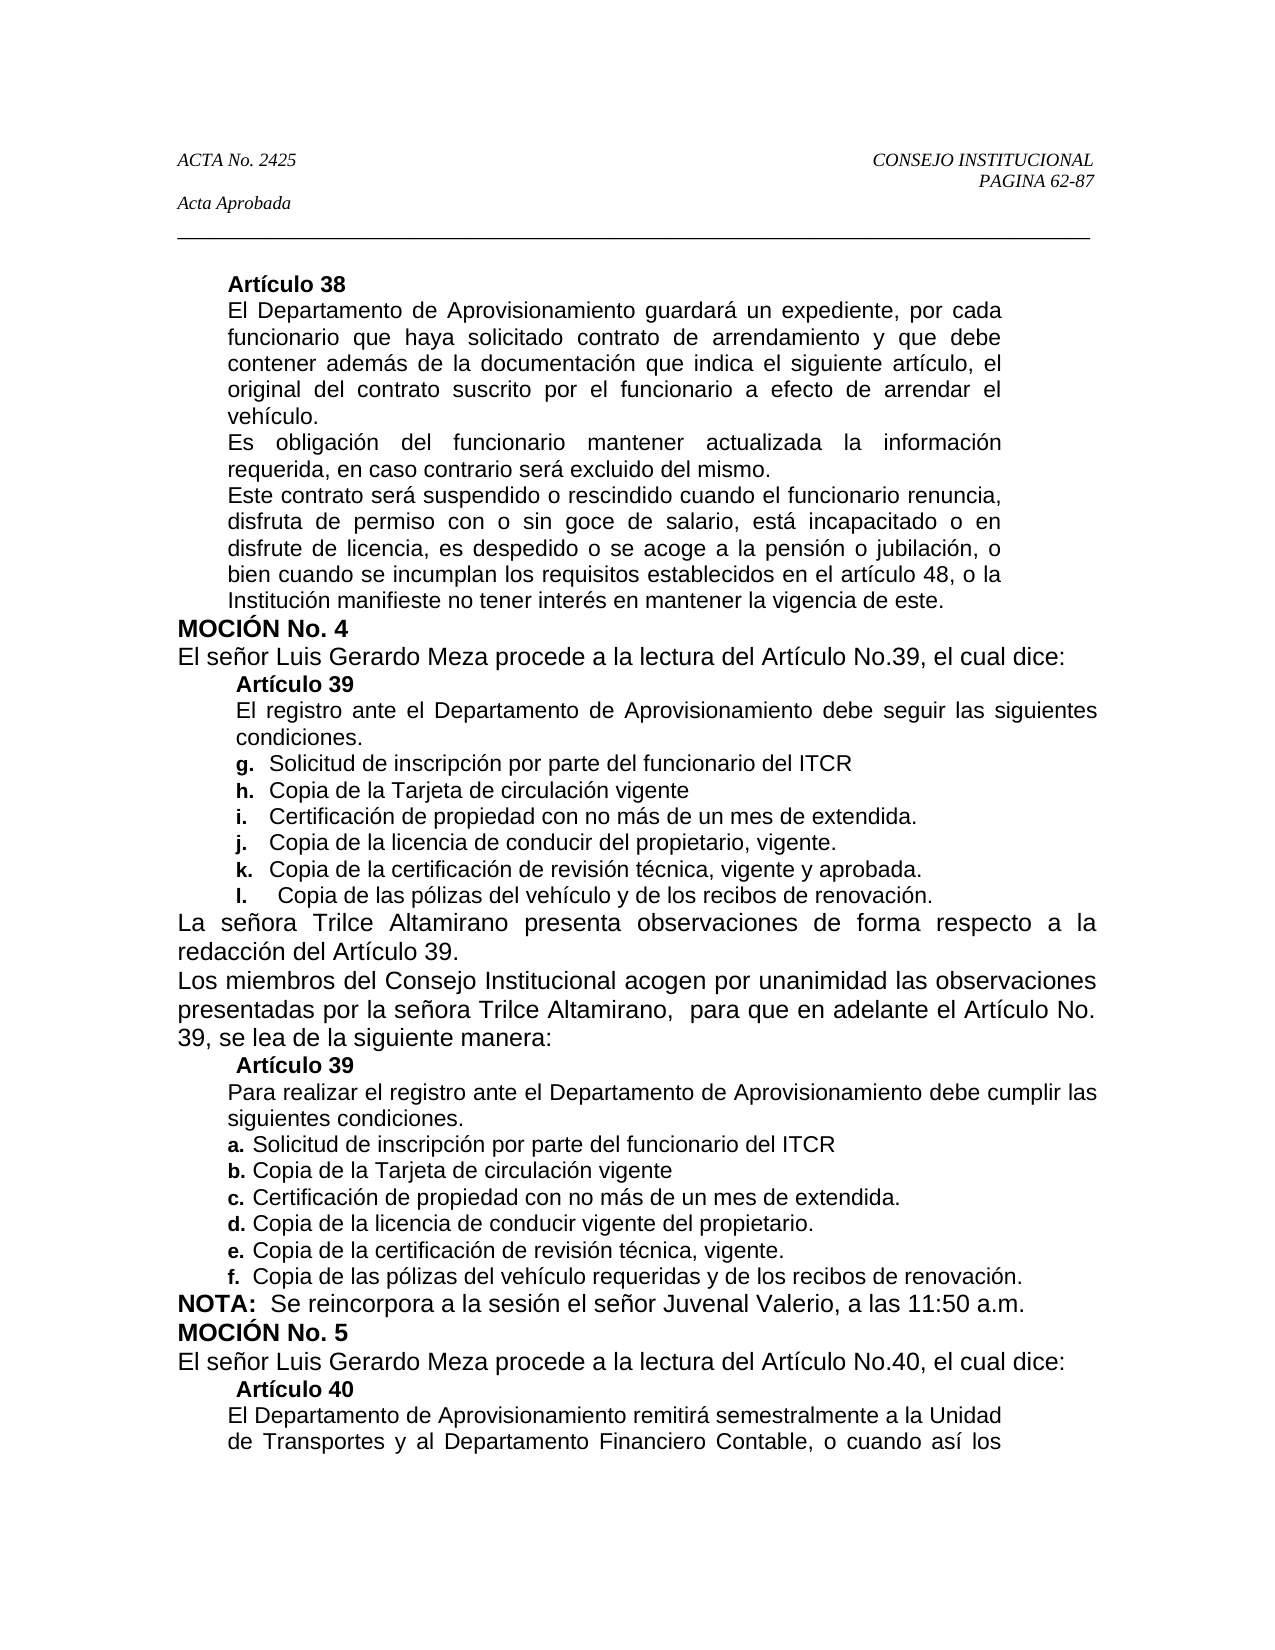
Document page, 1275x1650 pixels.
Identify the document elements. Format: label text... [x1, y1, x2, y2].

list Copia de la Tarjeta de circulación vigente [236, 777, 1098, 803]
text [227, 1402, 1002, 1454]
text El Departamento de Aprovisionamiento guardará un expediente, por cada funcionario que haya solicitado contrato de arrendamiento y que debe contener además de la documentación que indica el siguiente artículo, el original del contrato suscrito por el funcionario a efecto de arrendar el vehículo. [227, 297, 1002, 429]
text El señor Luis Gerardo Meza procede a la lectura del Artículo No.39, el cual dice: [177, 642, 1098, 671]
text Artículo 39 [227, 1052, 1098, 1078]
text Artículo 38 [227, 271, 1098, 297]
list Copia de la Tarjeta de circulación vigente [227, 1157, 1098, 1184]
list Certificación de propiedad con no más de un mes de extendida. [236, 803, 1010, 829]
list Copia de las pólizas del vehículo requeridas y de los recibos de renovación. [227, 1263, 1098, 1289]
text Para realizar el registro ante el Departamento de Aprovisionamiento debe cumplir las siguientes condiciones. [227, 1078, 1098, 1131]
text Artículo 40 [227, 1376, 1098, 1402]
text La señora Trilce Altamirano presenta observaciones de forma respecto a la redacción del Artículo 39. [177, 908, 1098, 966]
text MOCIÓN No. 4 [177, 614, 1098, 642]
list Solicitud de inscripción por parte del funcionario del ITCR [227, 1131, 1098, 1157]
list Copia de la certificación de revisión técnica, vigente y aprobada. [236, 856, 1098, 882]
list Copia de la licencia de conducir del propietario, vigente. [236, 829, 1098, 856]
list Copia de la certificación de revisión técnica, vigente. [227, 1237, 1098, 1263]
list Copia de las pólizas del vehículo y de los recibos de renovación. [236, 882, 1098, 908]
list Solicitud de inscripción por parte del funcionario del ITCR [236, 750, 1098, 777]
text Este contrato será suspendido o rescindido cuando el funcionario renuncia, disfruta de permiso con o sin goce de salario, está incapacitado o en disfrute de licencia, es despedido o se acoge a la pensión o jubilación, o bien cuando se incumplan los requisitos establecidos en el artículo 48, o la Institución manifieste no tener interés en mantener la vigencia de este. [227, 482, 1002, 614]
text Es obligación del funcionario mantener actualizada la información requerida, en caso contrario será excluido del mismo. [227, 429, 1002, 482]
text MOCIÓN No. 5 [177, 1318, 1098, 1347]
list Certificación de propiedad con no más de un mes de extendida. [227, 1184, 1098, 1210]
text Los miembros del Consejo Institucional acogen por unanimidad las observaciones presentadas por la señora Trilce Altamirano, para que en adelante el Artículo No. 39, se lea de la siguiente manera: [177, 966, 1098, 1052]
text El registro ante el Departamento de Aprovisionamiento debe seguir las siguientes condiciones. [236, 697, 1098, 750]
list Copia de la licencia de conducir vigente del propietario. [227, 1210, 1098, 1237]
text El señor Luis Gerardo Meza procede a la lectura del Artículo No.40, el cual dice: [177, 1347, 1098, 1376]
text NOTA: Se reincorpora a la sesión el señor Juvenal Valerio, a las 11:50 a.m. [177, 1289, 1098, 1318]
text Artículo 39 [227, 671, 1098, 697]
